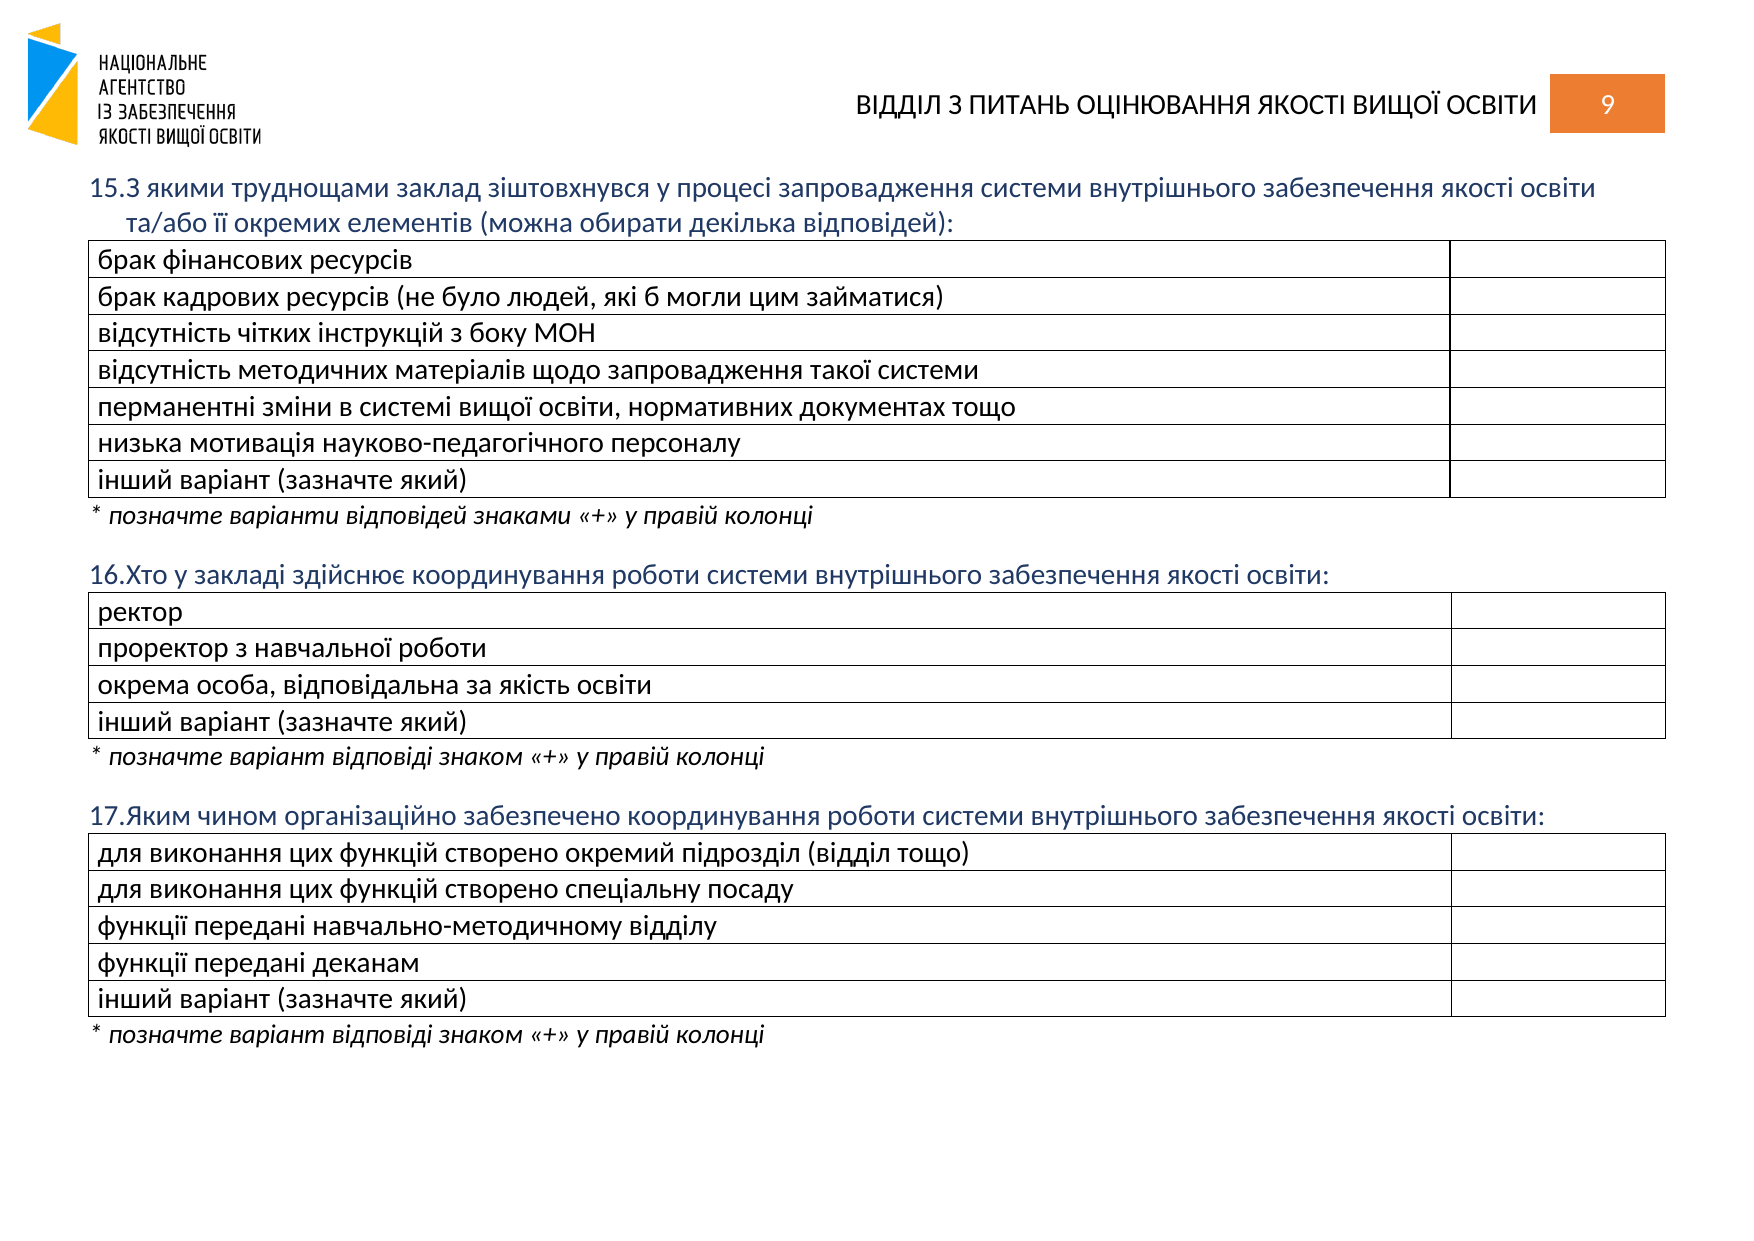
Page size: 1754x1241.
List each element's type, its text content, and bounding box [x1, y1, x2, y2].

table_header брак фінансових ресурсів [89, 241, 1449, 277]
table_header ректор [89, 593, 1451, 628]
table_cell низька мотивація науково-педагогічного персоналу [89, 425, 1449, 460]
table_cell для виконання цих функцій створено спеціальну посаду [89, 871, 1451, 906]
table_header [1452, 593, 1665, 628]
table_cell функції передані навчально-методичному відділу [89, 907, 1451, 943]
table_header [1452, 834, 1665, 869]
table_cell окрема особа, відповідальна за якість освіти [89, 666, 1451, 702]
table_cell відсутність чітких інструкцій з боку МОН [89, 315, 1449, 350]
table_header [1451, 241, 1665, 277]
table_cell [1451, 351, 1665, 387]
table_cell перманентні зміни в системі вищої освіти, нормативних документах тощо [89, 388, 1449, 423]
table_cell інший варіант (зазначте який) [89, 981, 1451, 1016]
text * позначте варіант відповіді знаком «+» у правій колонці [88, 739, 1665, 772]
table_cell [1452, 871, 1665, 906]
text Яким чином організаційно забезпечено координування роботи системи внутрішнього забезпечення якості освіти: [88, 797, 1665, 833]
table_cell [1452, 944, 1665, 979]
text * позначте варіант відповіді знаком «+» у правій колонці [88, 1017, 1665, 1050]
table_cell функції передані деканам [89, 944, 1451, 979]
text З якими труднощами заклад зіштовхнувся у процесі запровадження системи внутрішнього забезпечення якості освіти та/або її окремих елементів (можна обирати декілька відповідей): [88, 169, 1665, 240]
text Хто у закладі здійснює координування роботи системи внутрішнього забезпечення якості освіти: [88, 556, 1665, 592]
table_cell інший варіант (зазначте який) [89, 461, 1449, 497]
table_cell [1452, 907, 1665, 943]
table_cell інший варіант (зазначте який) [89, 703, 1451, 738]
table_cell [1451, 315, 1665, 350]
table_cell [1451, 425, 1665, 460]
table_cell [1451, 388, 1665, 423]
table_cell відсутність методичних матеріалів щодо запровадження такої системи [89, 351, 1449, 387]
table_cell проректор з навчальної роботи [89, 629, 1451, 665]
text * позначте варіанти відповідей знаками «+» у правій колонці [88, 498, 1665, 531]
picture [27, 23, 261, 147]
table_header для виконання цих функцій створено окремий підрозділ (відділ тощо) [89, 834, 1451, 869]
table_cell [1452, 981, 1665, 1016]
table_cell [1451, 461, 1665, 497]
table_cell [1451, 278, 1665, 313]
table_cell [1452, 666, 1665, 702]
table_cell [1452, 629, 1665, 665]
table_cell [1452, 703, 1665, 738]
table_cell брак кадрових ресурсів (не було людей, які б могли цим займатися) [89, 278, 1449, 313]
